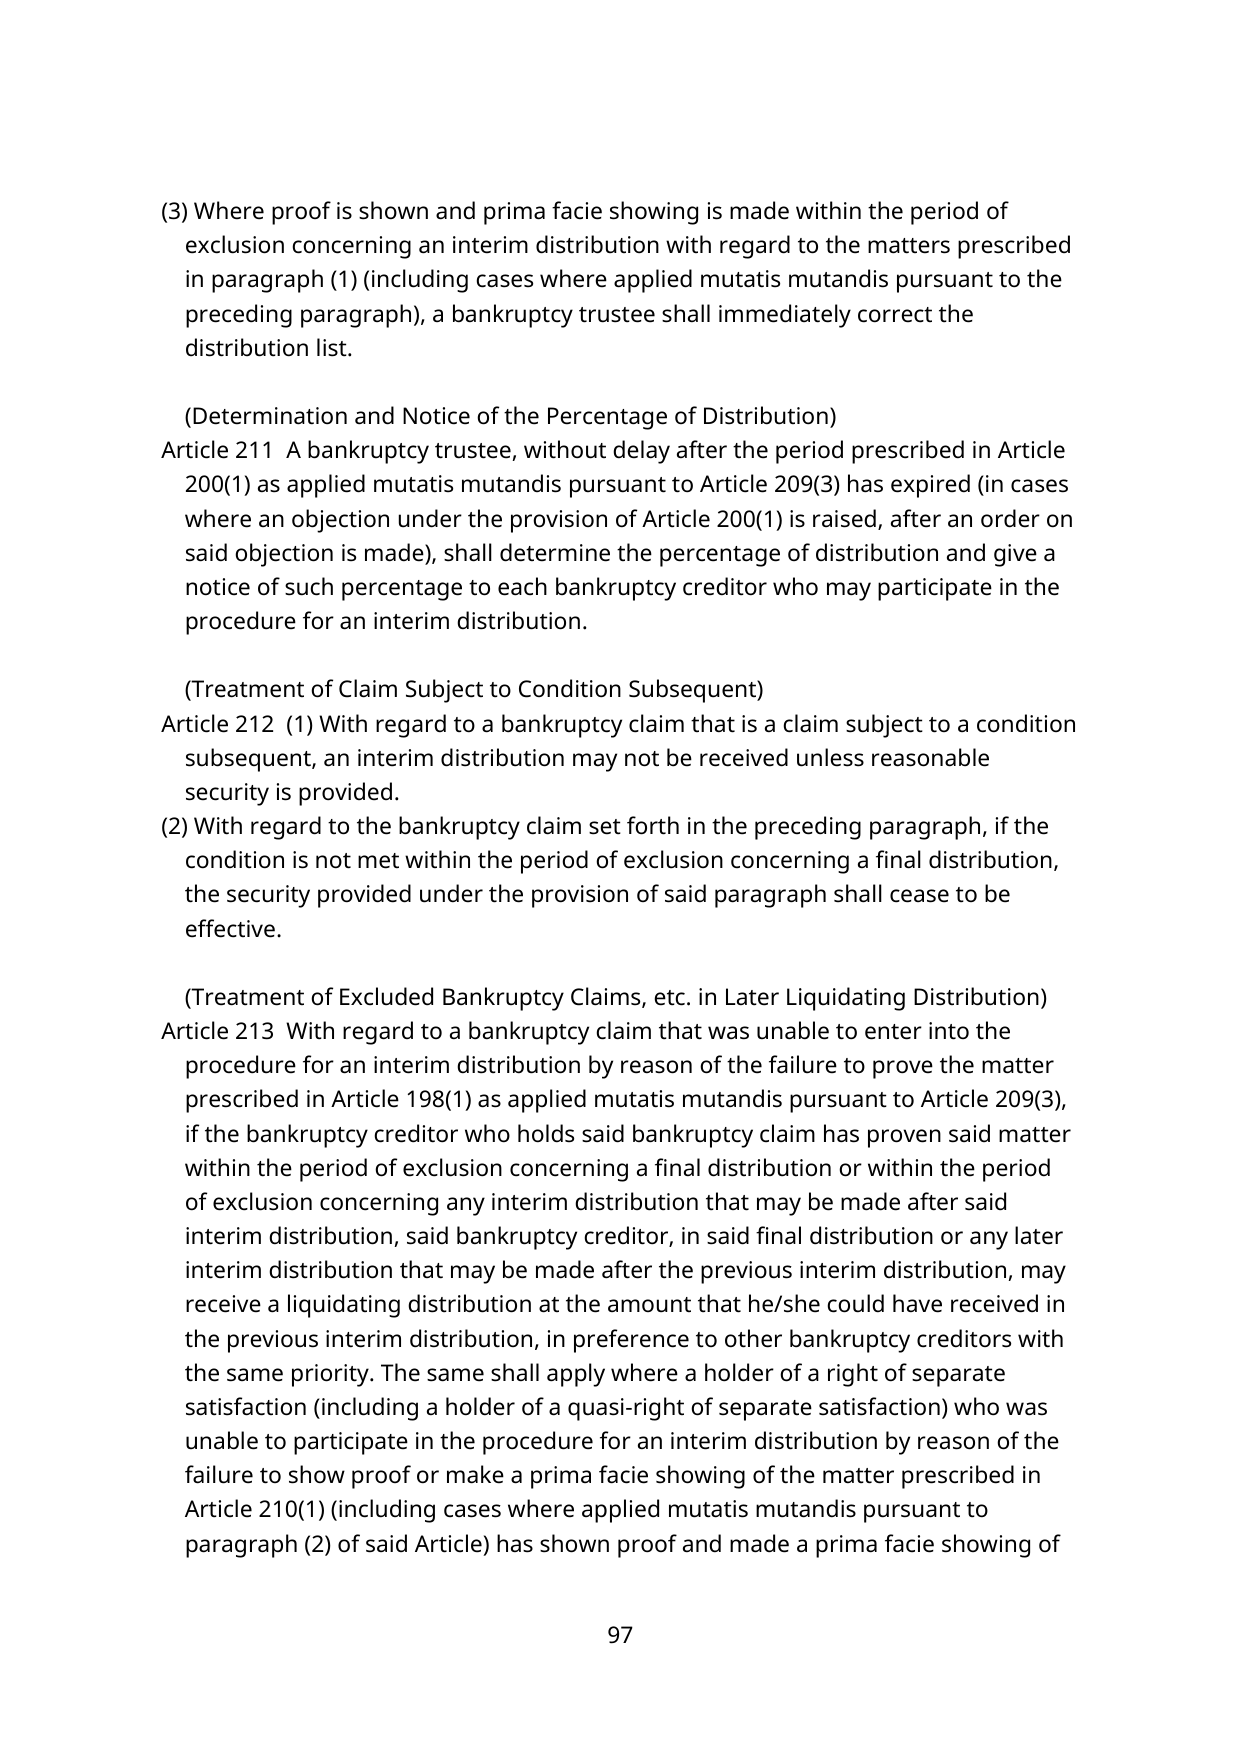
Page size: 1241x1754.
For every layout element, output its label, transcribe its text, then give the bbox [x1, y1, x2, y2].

text (3) Where proof is shown and prima facie showing is made within the period of exclusion concerning an interim distribution with regard to the matters prescribed in paragraph (1) (including cases where applied mutatis mutandis pursuant to the preceding paragraph), a bankruptcy trustee shall immediately correct the distribution list. [161, 194, 1079, 364]
text (Determination and Notice of the Percentage of Distribution) [184, 399, 1079, 433]
text (Treatment of Excluded Bankruptcy Claims, etc. in Later Liquidating Distribution) [184, 979, 1079, 1014]
text Article 212 (1) With regard to a bankruptcy claim that is a claim subject to a condition subsequent, an interim distribution may not be received unless reasonable security is provided. [161, 706, 1079, 809]
text (Treatment of Claim Subject to Condition Subsequent) [184, 672, 1079, 706]
text Article 211 A bankruptcy trustee, without delay after the period prescribed in Article 200(1) as applied mutatis mutandis pursuant to Article 209(3) has expired (in cases where an objection under the provision of Article 200(1) is raised, after an order on said objection is made), shall determine the percentage of distribution and give a notice of such percentage to each bankruptcy creditor who may participate in the procedure for an interim distribution. [161, 433, 1079, 638]
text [161, 1014, 1079, 1560]
text (2) With regard to the bankruptcy claim set forth in the preceding paragraph, if the condition is not met within the period of exclusion concerning a final distribution, the security provided under the provision of said paragraph shall cease to be effective. [161, 809, 1079, 945]
